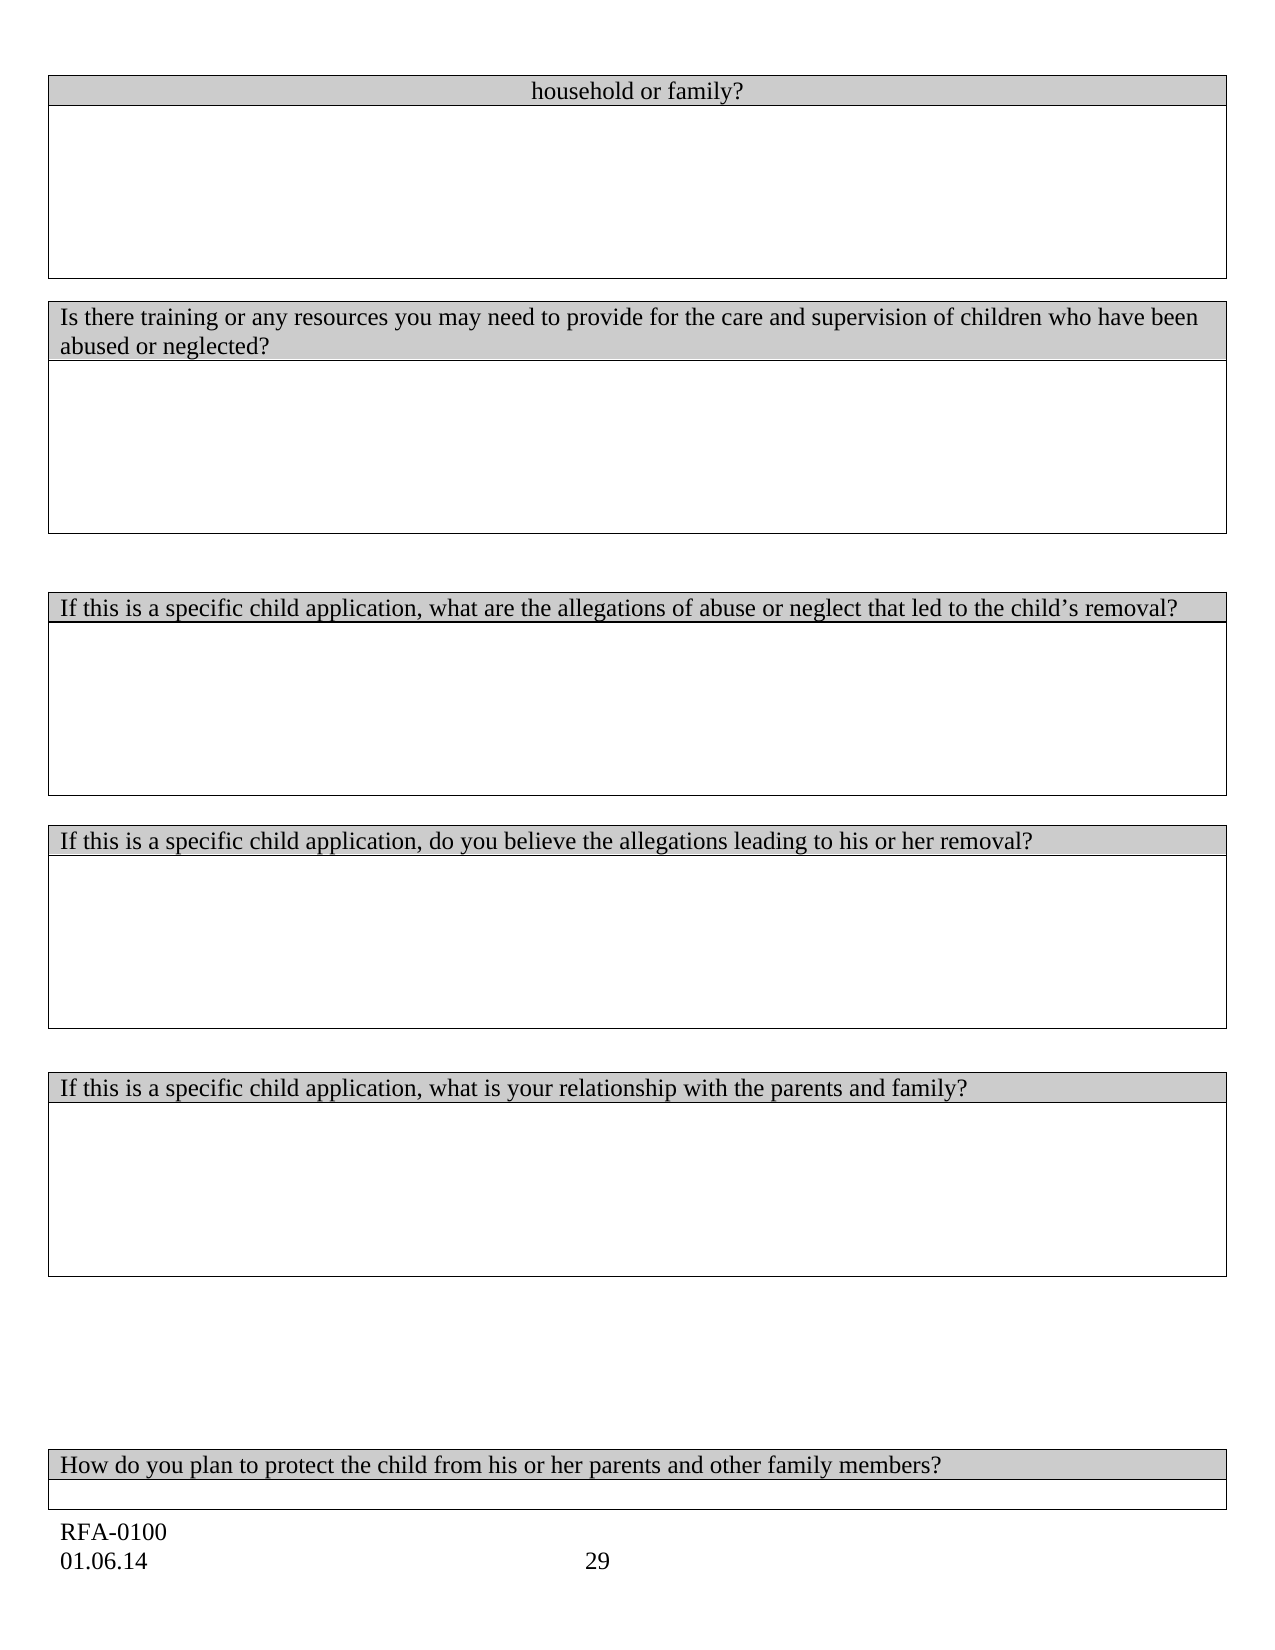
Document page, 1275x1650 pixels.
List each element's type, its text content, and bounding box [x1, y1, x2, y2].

table_header If this is a specific child application, do you believe the allegations leading to his or her removal? [49, 826, 1226, 854]
table_cell [49, 856, 1226, 1028]
table_cell [49, 106, 1226, 278]
table_header If this is a specific child application, what are the allegations of abuse or neglect that led to the child’s removal? [49, 593, 1226, 621]
table_cell [49, 1103, 1226, 1276]
table_header How do you plan to protect the child from his or her parents and other family members? [49, 1450, 1226, 1479]
table_cell [49, 361, 1226, 533]
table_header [49, 76, 1226, 105]
table_header If this is a specific child application, what is your relationship with the parents and family? [49, 1073, 1226, 1102]
table_cell [49, 623, 1226, 795]
table_header Is there training or any resources you may need to provide for the care and supervision of children who have been abused or neglected? [49, 302, 1226, 359]
table_cell [49, 1480, 1226, 1509]
